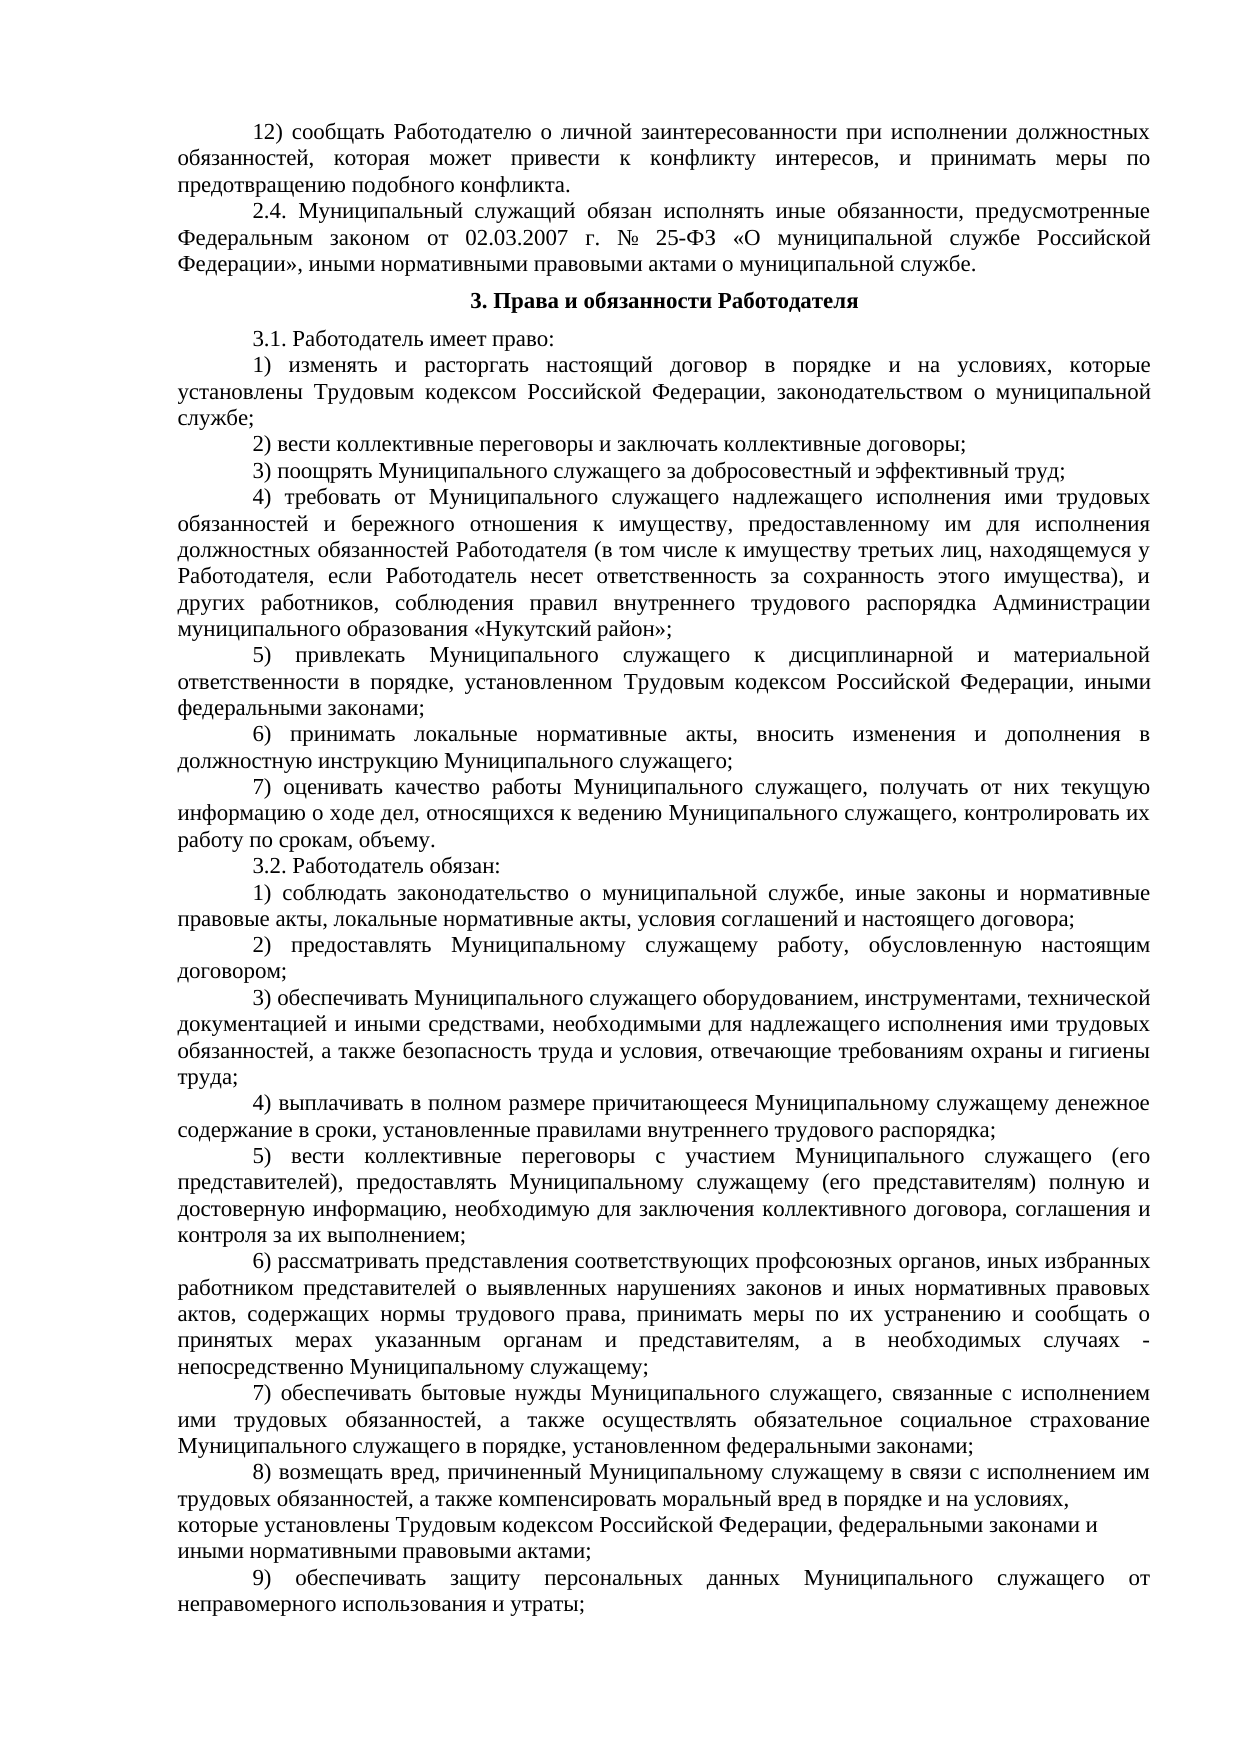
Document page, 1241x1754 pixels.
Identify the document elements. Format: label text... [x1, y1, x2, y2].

text 2) вести коллективные переговоры и заключать коллективные договоры; [177, 431, 1152, 457]
text 2) предоставлять Муниципальному служащему работу, обусловленную настоящим договором; [177, 931, 1152, 984]
text 1) изменять и расторгать настоящий договор в порядке и на условиях, которые установлены Трудовым кодексом Российской Федерации, законодательством о муниципальной службе; [177, 351, 1152, 431]
text 9) обеспечивать защиту персональных данных Муниципального служащего от неправомерного использования и утраты; [177, 1564, 1152, 1616]
text 4) выплачивать в полном размере причитающееся Муниципальному служащему денежное содержание в сроки, установленные правилами внутреннего трудового распорядка; [177, 1089, 1152, 1142]
text 3. Права и обязанности Работодателя [177, 287, 1152, 314]
text 4) требовать от Муниципального служащего надлежащего исполнения ими трудовых обязанностей и бережного отношения к имуществу, предоставленному им для исполнения должностных обязанностей Работодателя (в том числе к имуществу третьих лиц, находящемуся у Работодателя, если Работодатель несет ответственность за сохранность этого имущества), и других работников, соблюдения правил внутреннего трудового распорядка Администрации муниципального образования «Нукутский район»; [177, 483, 1152, 641]
text 8) возмещать вред, причиненный Муниципальному служащему в связи с исполнением им трудовых обязанностей, а также компенсировать моральный вред в порядке и на условиях, [177, 1458, 1152, 1511]
text 2.4. Муниципальный служащий обязан исполнять иные обязанности, предусмотренные Федеральным законом от 02.03.2007 г. № 25-ФЗ «О муниципальной службе Российской Федерации», иными нормативными правовыми актами о муниципальной службе. [177, 197, 1152, 276]
text 3.1. Работодатель имеет право: [177, 325, 1152, 351]
text 5) привлекать Муниципального служащего к дисциплинарной и материальной ответственности в порядке, установленном Трудовым кодексом Российской Федерации, иными федеральными законами; [177, 641, 1152, 720]
text 5) вести коллективные переговоры с участием Муниципального служащего (его представителей), предоставлять Муниципальному служащему (его представителям) полную и достоверную информацию, необходимую для заключения коллективного договора, соглашения и контроля за их выполнением; [177, 1142, 1152, 1247]
text 7) обеспечивать бытовые нужды Муниципального служащего, связанные с исполнением ими трудовых обязанностей, а также осуществлять обязательное социальное страхование Муниципального служащего в порядке, установленном федеральными законами; [177, 1379, 1152, 1458]
text 3) поощрять Муниципального служащего за добросовестный и эффективный труд; [177, 457, 1152, 483]
text 3.2. Работодатель обязан: [177, 852, 1152, 878]
text 12) сообщать Работодателю о личной заинтересованности при исполнении должностных обязанностей, которая может привести к конфликту интересов, и принимать меры по предотвращению подобного конфликта. [177, 118, 1152, 197]
text 1) соблюдать законодательство о муниципальной службе, иные законы и нормативные правовые акты, локальные нормативные акты, условия соглашений и настоящего договора; [177, 878, 1152, 931]
text которые установлены Трудовым кодексом Российской Федерации, федеральными законами и иными нормативными правовыми актами; [177, 1511, 1152, 1564]
text 6) рассматривать представления соответствующих профсоюзных органов, иных избранных работником представителей о выявленных нарушениях законов и иных нормативных правовых актов, содержащих нормы трудового права, принимать меры по их устранению и сообщать о принятых мерах указанным органам и представителям, а в необходимых случаях - непосредственно Муниципальному служащему; [177, 1247, 1152, 1379]
text 7) оценивать качество работы Муниципального служащего, получать от них текущую информацию о ходе дел, относящихся к ведению Муниципального служащего, контролировать их работу по срокам, объему. [177, 773, 1152, 852]
text 6) принимать локальные нормативные акты, вносить изменения и дополнения в должностную инструкцию Муниципального служащего; [177, 720, 1152, 773]
text 3) обеспечивать Муниципального служащего оборудованием, инструментами, технической документацией и иными средствами, необходимыми для надлежащего исполнения ими трудовых обязанностей, а также безопасность труда и условия, отвечающие требованиям охраны и гигиены труда; [177, 984, 1152, 1089]
